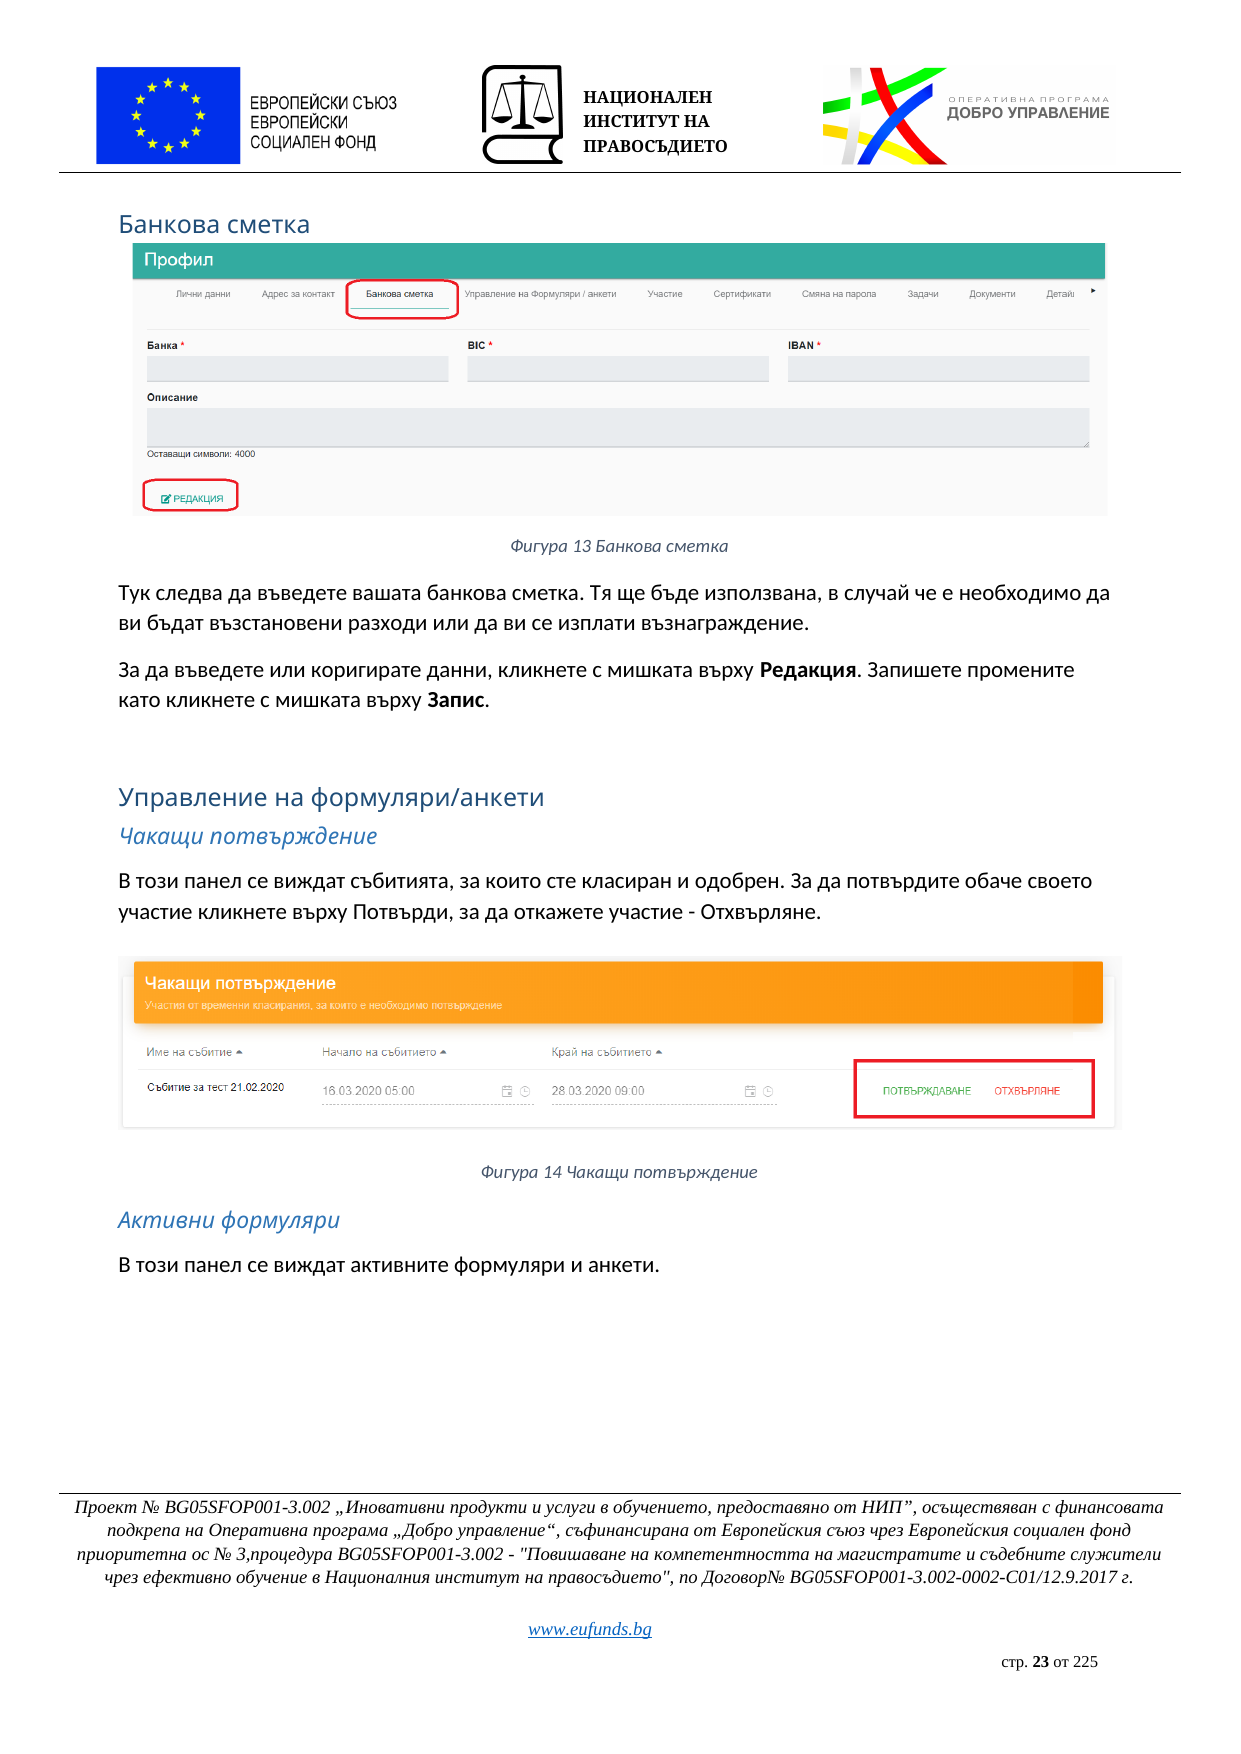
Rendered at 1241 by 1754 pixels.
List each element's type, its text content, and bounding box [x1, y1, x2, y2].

picture [94, 65, 426, 165]
picture [482, 65, 563, 164]
text За да въведете или коригирате данни, кликнете с мишката върху Редакция. Запишете промените като кликнете с мишката върху Запис. [118, 655, 1122, 714]
text В този панел се виждат активните формуляри и анкети. [118, 1251, 1122, 1278]
text Фигура 13 Банкова сметка [118, 534, 1122, 557]
text Банкова сметка [118, 207, 1122, 241]
picture [118, 956, 1123, 1130]
text В този панел се виждат събитията, за които сте класиран и одобрен. За да потвърдите обаче своето участие кликнете върху Потвърди, за да откажете участие - Отхвърляне. [118, 867, 1122, 925]
text Чакащи потвърждение [118, 820, 1122, 852]
text Управление на формуляри/анкети [118, 779, 1122, 813]
text Активни формуляри [118, 1204, 1122, 1236]
picture [823, 65, 1116, 165]
text Фигура 14 Чакащи потвърждение [118, 1161, 1122, 1183]
picture [132, 243, 1108, 516]
text Тук следва да въведете вашата банкова сметка. Тя ще бъде използвана, в случай че е необходимо да ви бъдат възстановени разходи или да ви се изплати възнаграждение. [118, 578, 1122, 637]
